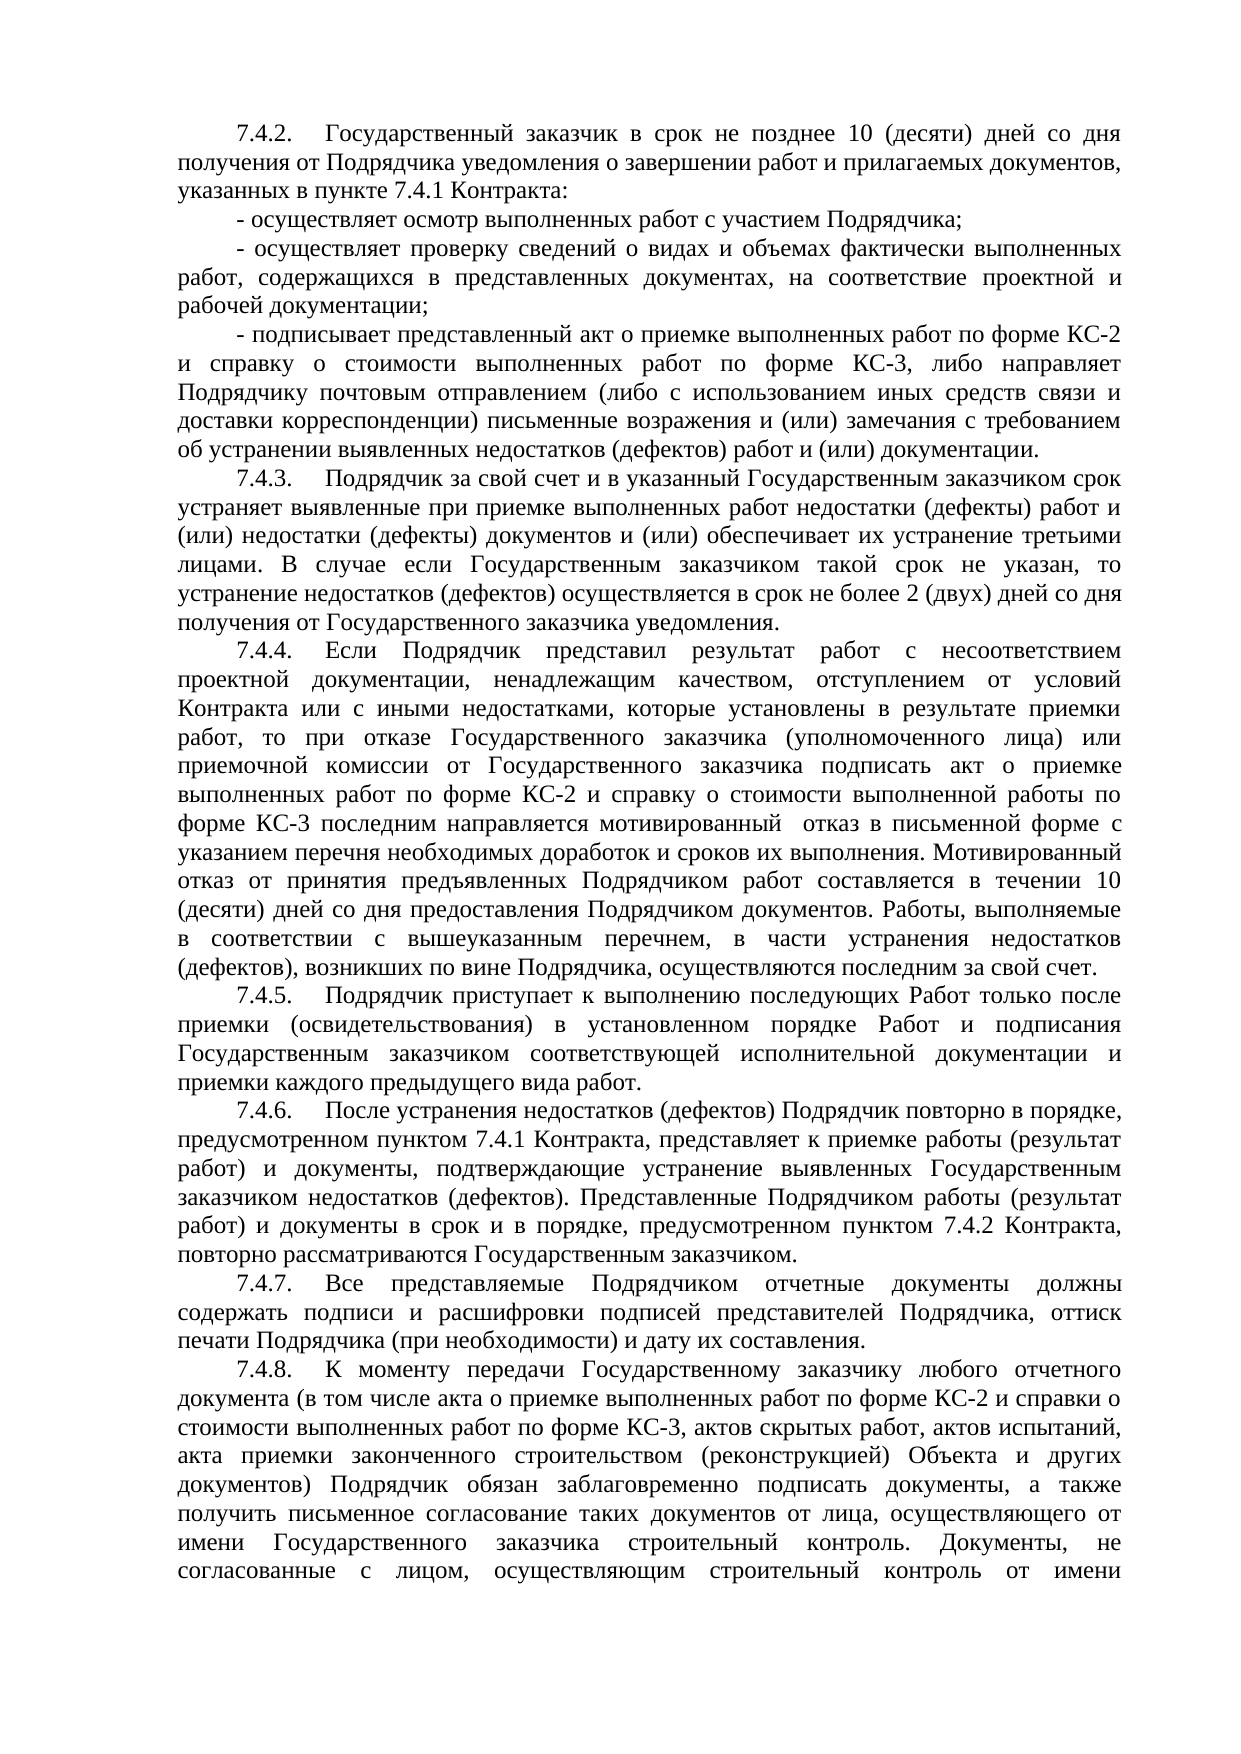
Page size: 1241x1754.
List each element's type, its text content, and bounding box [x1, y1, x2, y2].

list После устранения недостатков (дефектов) Подрядчик повторно в порядке, предусмотренном пунктом 7.4.1 Контракта, представляет к приемке работы (результат работ) и документы, подтверждающие устранение выявленных Государственным заказчиком недостатков (дефектов). Представленные Подрядчиком работы (результат работ) и документы в срок и в порядке, предусмотренном пунктом 7.4.2 Контракта, повторно рассматриваются Государственным заказчиком. [177, 1096, 1122, 1268]
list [177, 1354, 1122, 1584]
text - подписывает представленный акт о приемке выполненных работ по форме КС-2 и справку о стоимости выполненных работ по форме КС-3, либо направляет Подрядчику почтовым отправлением (либо с использованием иных средств связи и доставки корреспонденции) письменные возражения и (или) замечания с требованием об устранении выявленных недостатков (дефектов) работ и (или) документации. [177, 319, 1122, 463]
list Государственный заказчик в срок не позднее 10 (десяти) дней со дня получения от Подрядчика уведомления о завершении работ и прилагаемых документов, указанных в пункте 7.4.1 Контракта: [177, 118, 1122, 204]
list Все представляемые Подрядчиком отчетные документы должны содержать подписи и расшифровки подписей представителей Подрядчика, оттиск печати Подрядчика (при необходимости) и дату их составления. [177, 1268, 1122, 1354]
text - осуществляет осмотр выполненных работ с участием Подрядчика; [177, 204, 1122, 233]
text - осуществляет проверку сведений о видах и объемах фактически выполненных работ, содержащихся в представленных документах, на соответствие проектной и рабочей документации; [177, 233, 1122, 319]
list Подрядчик приступает к выполнению последующих Работ только после приемки (освидетельствования) в установленном порядке Работ и подписания Государственным заказчиком соответствующей исполнительной документации и приемки каждого предыдущего вида работ. [177, 981, 1122, 1096]
list Если Подрядчик представил результат работ с несоответствием проектной документации, ненадлежащим качеством, отступлением от условий Контракта или с иными недостатками, которые установлены в результате приемки работ, то при отказе Государственного заказчика (уполномоченного лица) или приемочной комиссии от Государственного заказчика подписать акт о приемке выполненных работ по форме КС-2 и справку о стоимости выполненной работы по форме КС-3 последним направляется мотивированный отказ в письменной форме с указанием перечня необходимых доработок и сроков их выполнения. Мотивированный отказ от принятия предъявленных Подрядчиком работ составляется в течении 10 (десяти) дней со дня предоставления Подрядчиком документов. Работы, выполняемые в соответствии с вышеуказанным перечнем, в части устранения недостатков (дефектов), возникших по вине Подрядчика, осуществляются последним за свой счет. [177, 636, 1122, 981]
list Подрядчик за свой счет и в указанный Государственным заказчиком срок устраняет выявленные при приемке выполненных работ недостатки (дефекты) работ и (или) недостатки (дефекты) документов и (или) обеспечивает их устранение третьими лицами. В случае если Государственным заказчиком такой срок не указан, то устранение недостатков (дефектов) осуществляется в срок не более 2 (двух) дней со дня получения от Государственного заказчика уведомления. [177, 463, 1122, 636]
